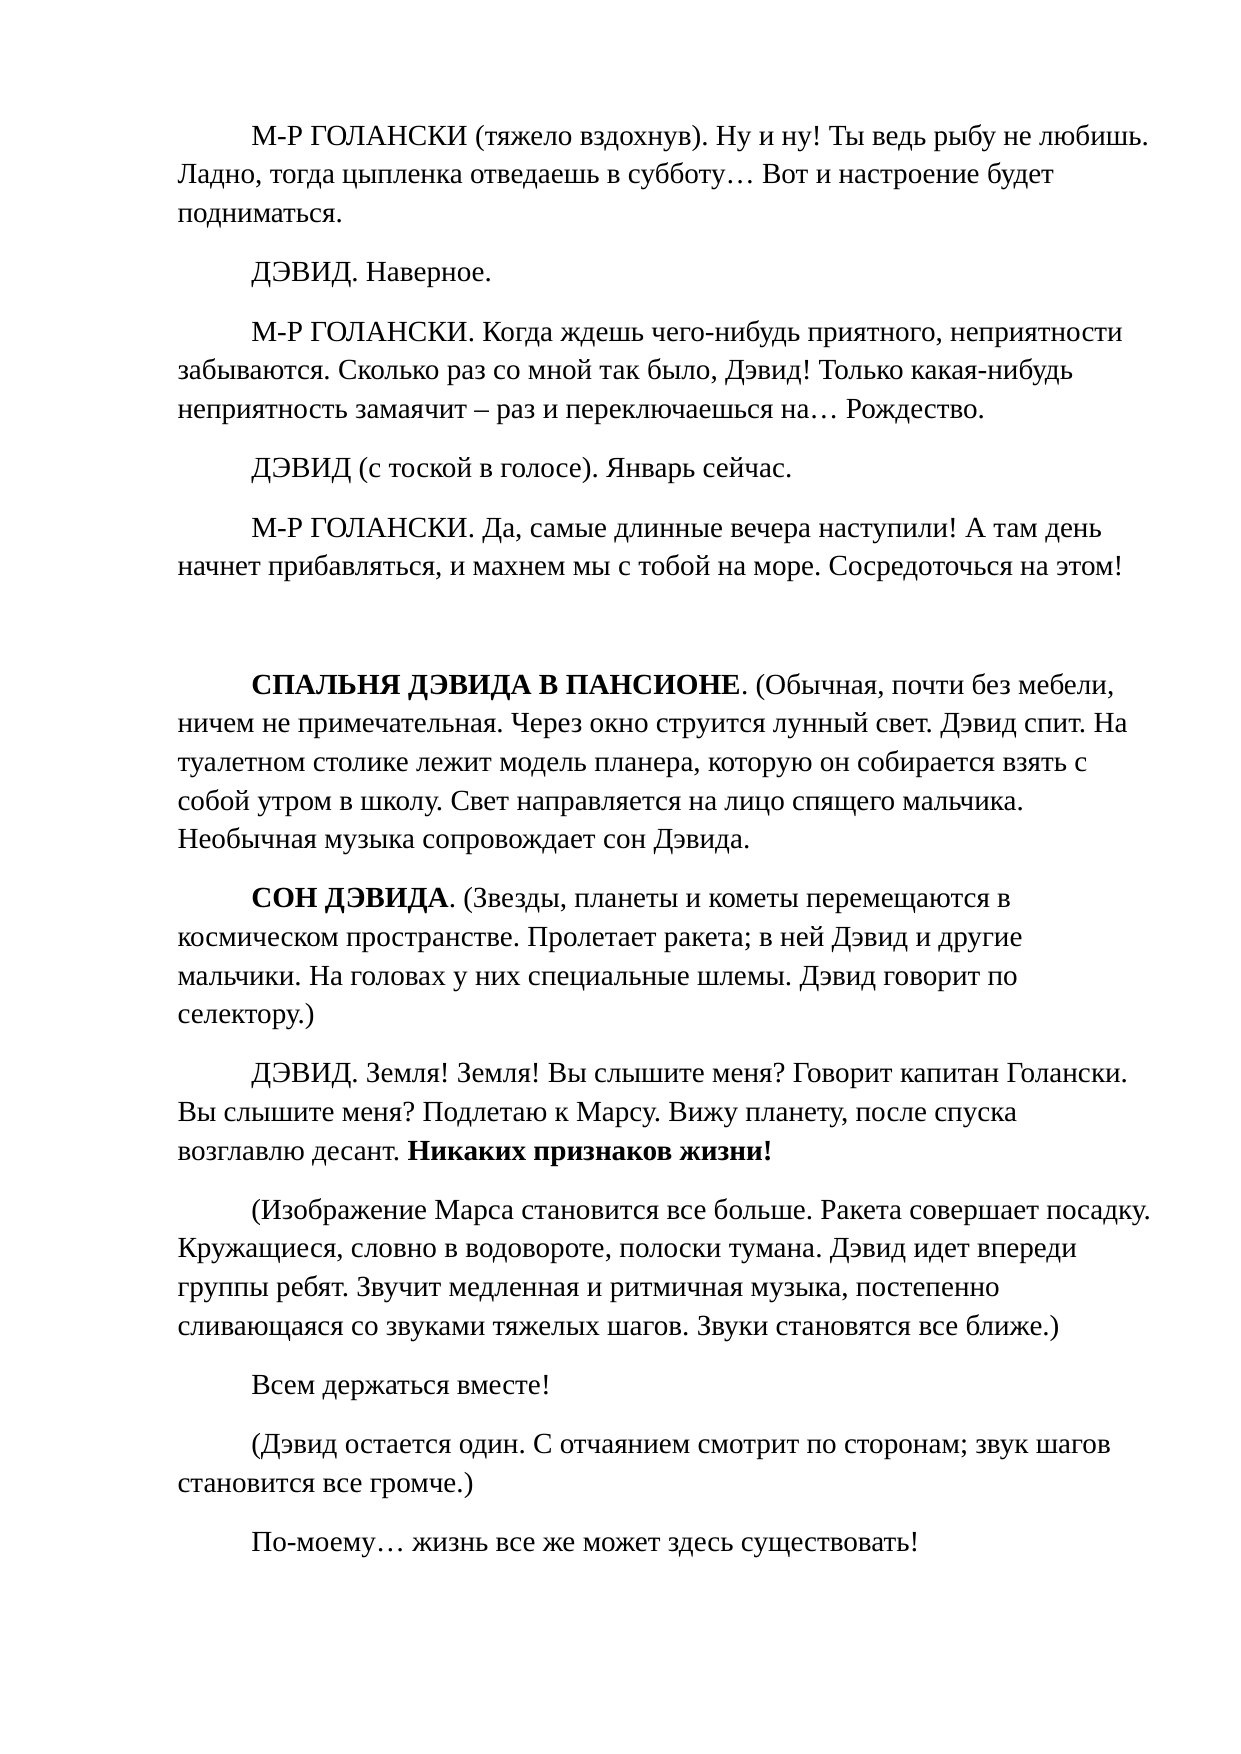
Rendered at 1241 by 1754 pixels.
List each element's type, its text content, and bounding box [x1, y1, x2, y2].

text ДЭВИД (с тоской в голосе). Январь сейчас. [177, 450, 1152, 484]
text М-Р ГОЛАНСКИ (тяжело вздохнув). Ну и ну! Ты ведь рыбу не любишь. Ладно, тогда цыпленка отведаешь в субботу… Вот и настроение будет подниматься. [177, 118, 1152, 229]
text Всем держаться вместе! [177, 1367, 1152, 1401]
text М-Р ГОЛАНСКИ. Да, самые длинные вечера наступили! А там день начнет прибавляться, и махнем мы с тобой на море. Сосредоточься на этом! [177, 510, 1152, 582]
text М-Р ГОЛАНСКИ. Когда ждешь чего-нибудь приятного, неприятности забываются. Сколько раз со мной так было, Дэвид! Только какая-нибудь неприятность замаячит – раз и переключаешься на… Рождество. [177, 314, 1152, 424]
text По-моему… жизнь все же может здесь существовать! [177, 1524, 1152, 1558]
text ДЭВИД. Земля! Земля! Вы слышите меня? Говорит капитан Голански. Вы слышите меня? Подлетаю к Марсу. Вижу планету, после спуска возглавлю десант. Никаких признаков жизни! [177, 1056, 1152, 1166]
text СОН ДЭВИДА. (Звезды, планеты и кометы перемещаются в космическом пространстве. Пролетает ракета; в ней Дэвид и другие мальчики. На головах у них специальные шлемы. Дэвид говорит по селектору.) [177, 881, 1152, 1030]
text (Изображение Марса становится все больше. Ракета совершает посадку. Кружащиеся, словно в водовороте, полоски тумана. Дэвид идет впереди группы ребят. Звучит медленная и ритмичная музыка, постепенно сливающаяся со звуками тяжелых шагов. Звуки становятся все ближе.) [177, 1192, 1152, 1341]
text (Дэвид остается один. С отчаянием смотрит по сторонам; звук шагов становится все громче.) [177, 1426, 1152, 1498]
text СПАЛЬНЯ ДЭВИДА В ПАНСИОНЕ. (Обычная, почти без мебели, ничем не примечательная. Через окно струится лунный свет. Дэвид спит. На туалетном столике лежит модель планера, которую он собирается взять с собой утром в школу. Свет направляется на лицо спящего мальчика. Необычная музыка сопровождает сон Дэвида. [177, 667, 1152, 855]
text ДЭВИД. Наверное. [177, 254, 1152, 288]
